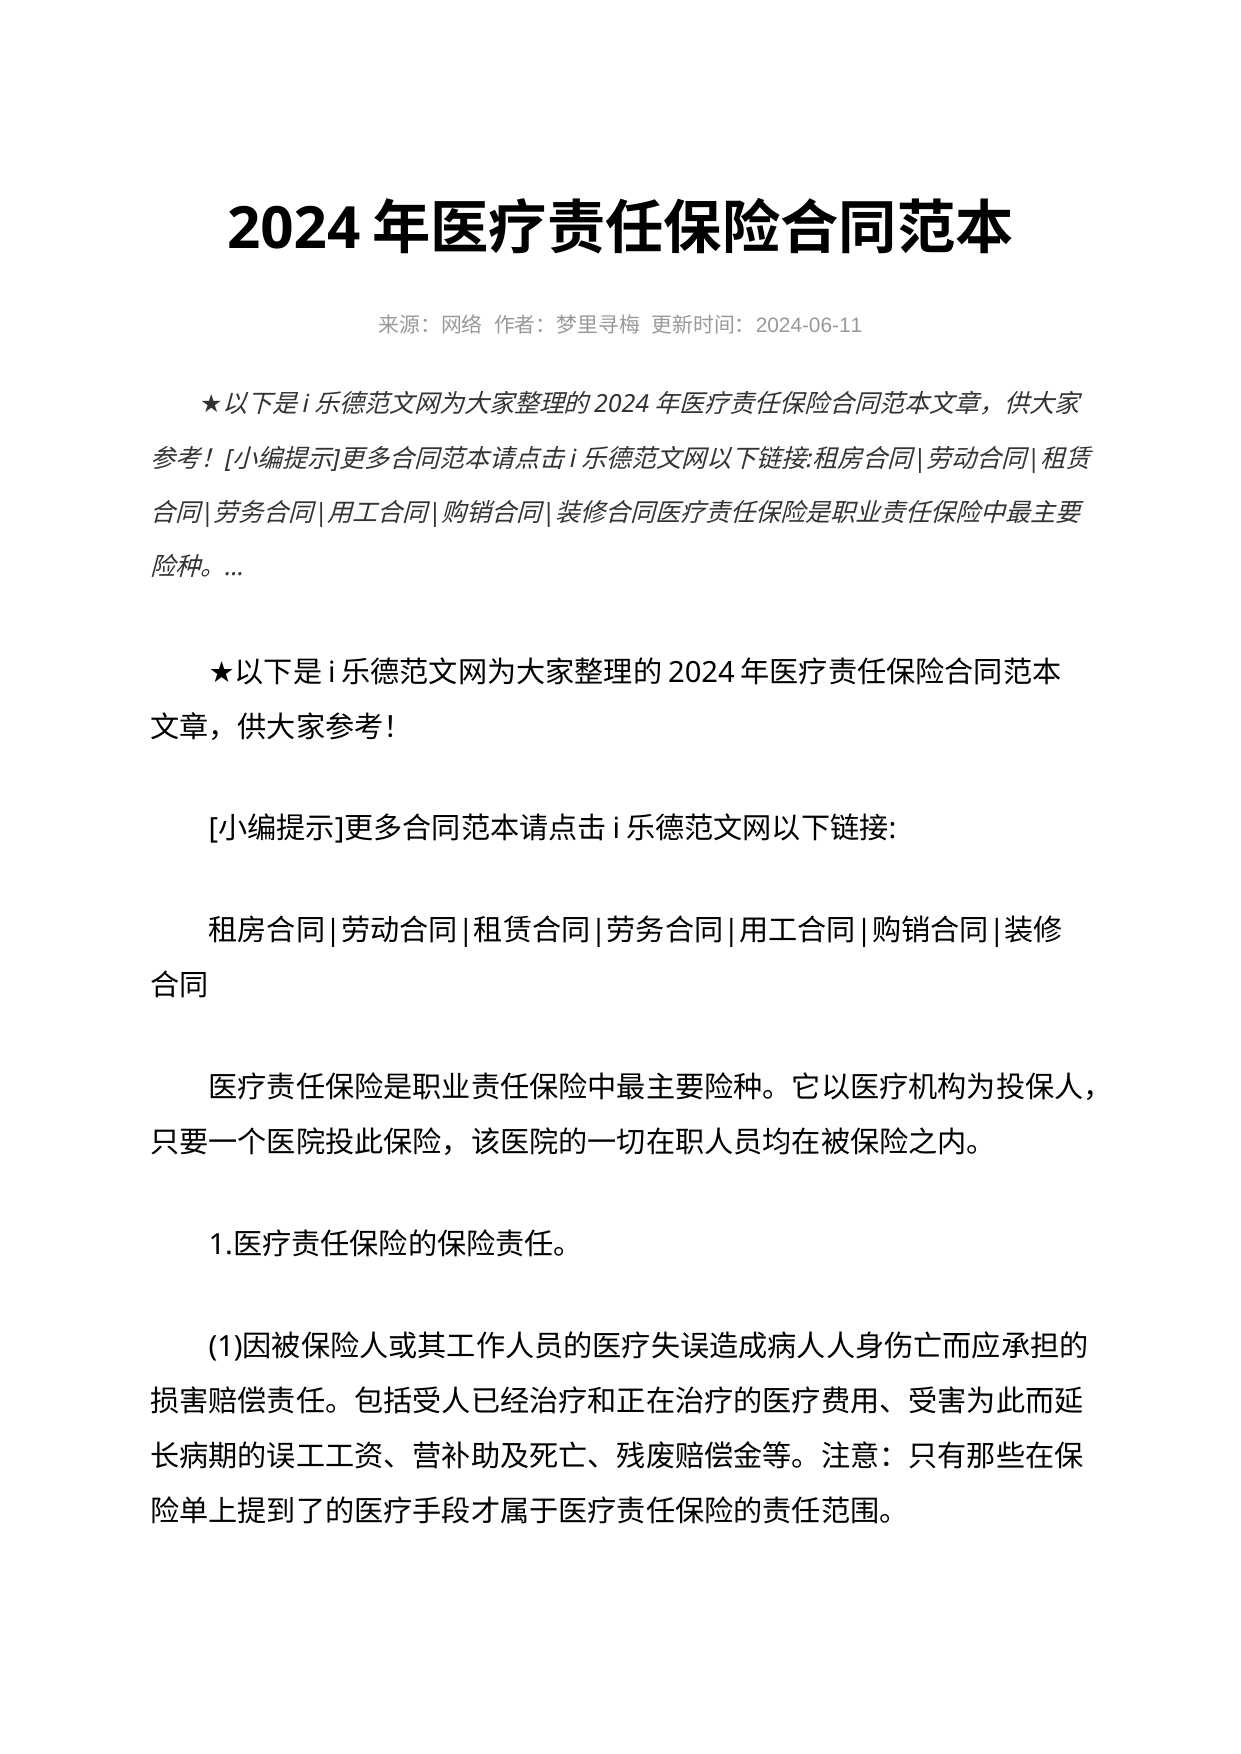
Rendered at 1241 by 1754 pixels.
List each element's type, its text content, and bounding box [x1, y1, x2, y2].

text 1.医疗责任保险的保险责任。 [150, 1220, 1090, 1263]
text 医疗责任保险是职业责任保险中最主要险种。它以医疗机构为投保人，只要一个医院投此保险，该医院的一切在职人员均在被保险之内。 [150, 1064, 1090, 1161]
text ★以下是i乐德范文网为大家整理的2024年医疗责任保险合同范本文章，供大家参考！ [150, 648, 1090, 745]
text (1)因被保险人或其工作人员的医疗失误造成病人人身伤亡而应承担的损害赔偿责任。包括受人已经治疗和正在治疗的医疗费用、受害为此而延长病期的误工工资、营补助及死亡、残废赔偿金等。注意：只有那些在保险单上提到了的医疗手段才属于医疗责任保险的责任范围。 [150, 1322, 1090, 1529]
text ★以下是i乐德范文网为大家整理的2024年医疗责任保险合同范本文章，供大家参考！[小编提示]更多合同范本请点击i乐德范文网以下链接:租房合同|劳动合同|租赁合同|劳务合同|用工合同|购销合同|装修合同医疗责任保险是职业责任保险中最主要险种。... [150, 384, 1090, 583]
text 租房合同|劳动合同|租赁合同|劳务合同|用工合同|购销合同|装修合同 [150, 907, 1090, 1004]
text 来源：网络 作者：梦里寻梅 更新时间：2024-06-11 [150, 313, 1090, 337]
text [小编提示]更多合同范本请点击i乐德范文网以下链接: [150, 805, 1090, 847]
subtitle 2024年医疗责任保险合同范本 [150, 181, 1090, 266]
